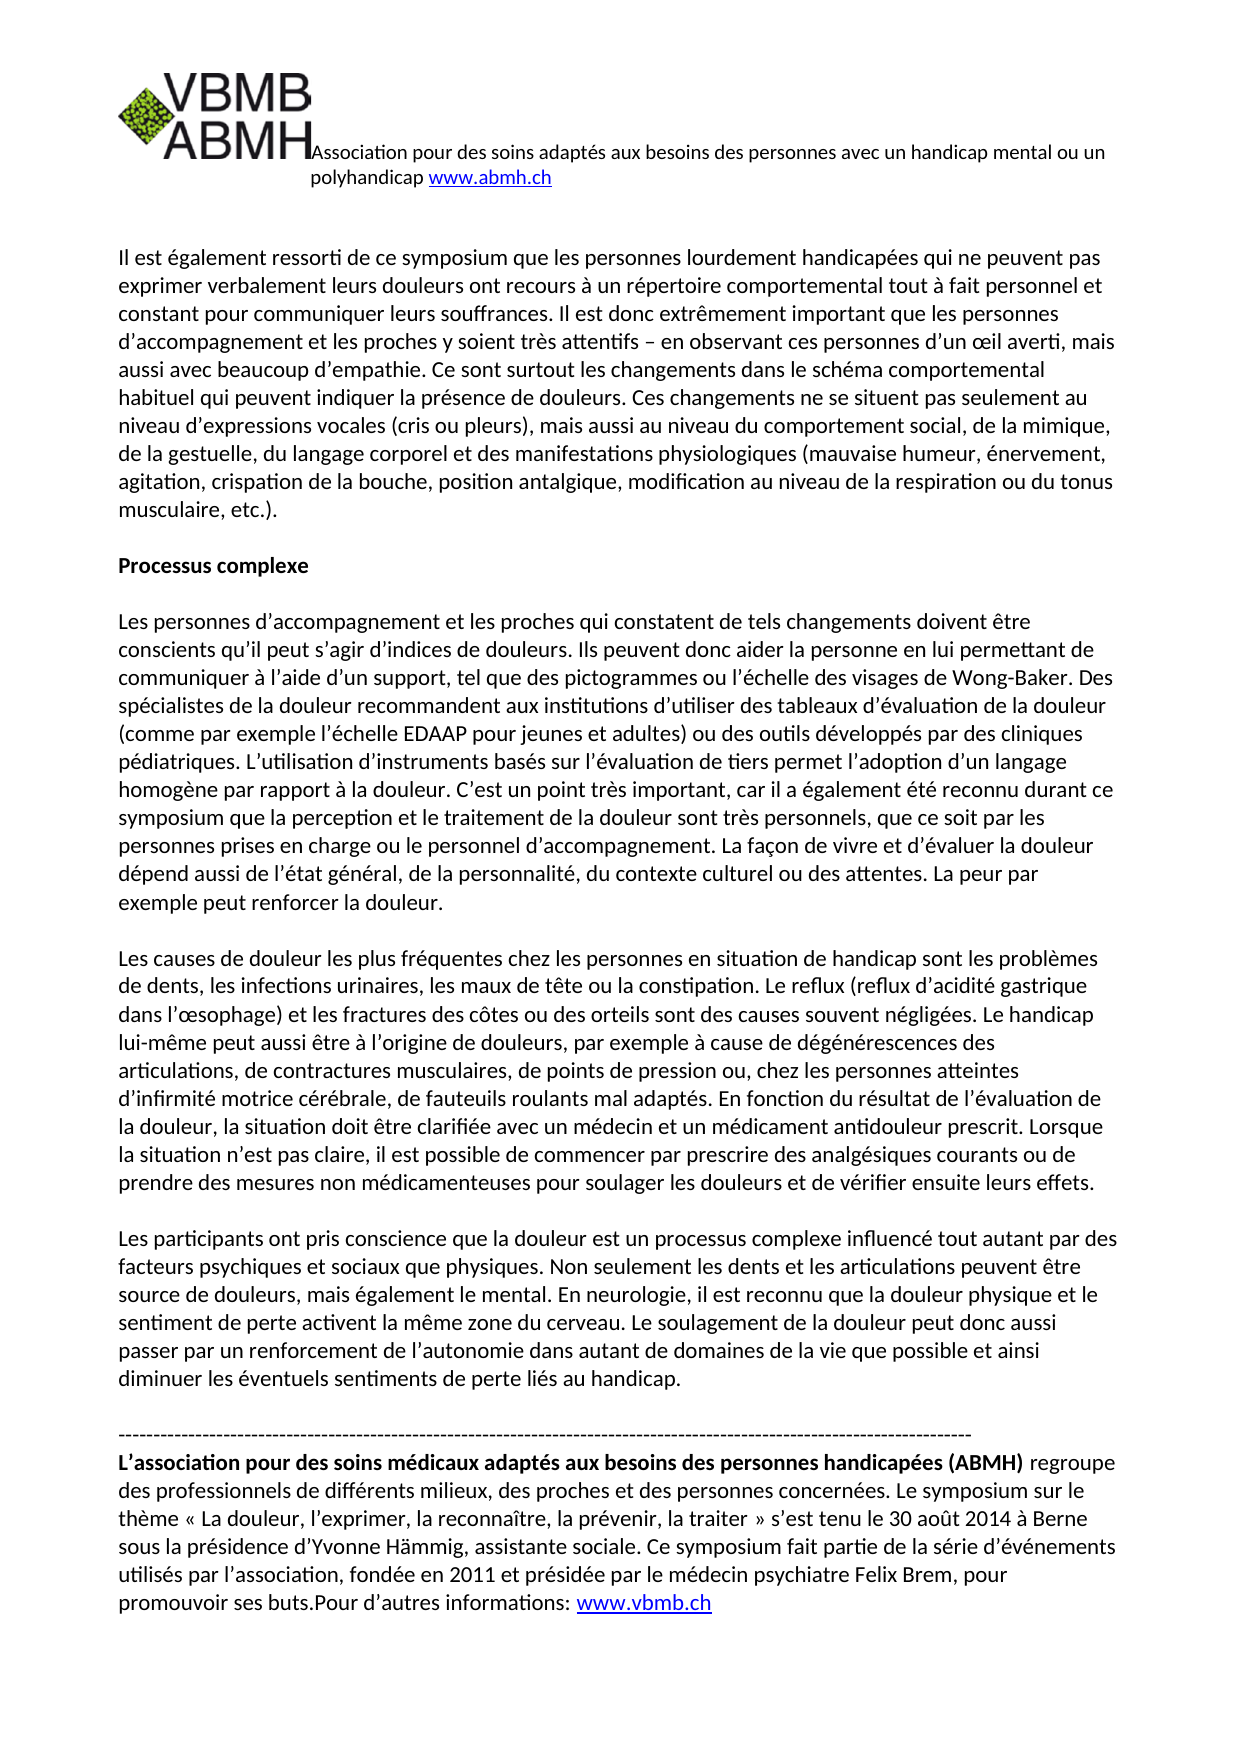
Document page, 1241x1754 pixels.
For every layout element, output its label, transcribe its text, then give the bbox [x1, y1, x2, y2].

text Les participants ont pris conscience que la douleur est un processus complexe influencé tout autant par des facteurs psychiques et sociaux que physiques. Non seulement les dents et les articulations peuvent être source de douleurs, mais également le mental. En neurologie, il est reconnu que la douleur physique et le sentiment de perte activent la même zone du cerveau. Le soulagement de la douleur peut donc aussi passer par un renforcement de l’autonomie dans autant de domaines de la vie que possible et ainsi diminuer les éventuels sentiments de perte liés au handicap. [118, 1224, 1122, 1392]
text Il est également ressorti de ce symposium que les personnes lourdement handicapées qui ne peuvent pas exprimer verbalement leurs douleurs ont recours à un répertoire comportemental tout à fait personnel et constant pour communiquer leurs souffrances. Il est donc extrêmement important que les personnes d’accompagnement et les proches y soient très attentifs – en observant ces personnes d’un œil averti, mais aussi avec beaucoup d’empathie. Ce sont surtout les changements dans le schéma comportemental habituel qui peuvent indiquer la présence de douleurs. Ces changements ne se situent pas seulement au niveau d’expressions vocales (cris ou pleurs), mais aussi au niveau du comportement social, de la mimique, de la gestuelle, du langage corporel et des manifestations physiologiques (mauvaise humeur, énervement, agitation, crispation de la bouche, position antalgique, modification au niveau de la respiration ou du tonus musculaire, etc.). [118, 243, 1122, 523]
text Processus complexe [118, 551, 1122, 579]
text Les personnes d’accompagnement et les proches qui constatent de tels changements doivent être conscients qu’il peut s’agir d’indices de douleurs. Ils peuvent donc aider la personne en lui permettant de communiquer à l’aide d’un support, tel que des pictogrammes ou l’échelle des visages de Wong-Baker. Des spécialistes de la douleur recommandent aux institutions d’utiliser des tableaux d’évaluation de la douleur (comme par exemple l’échelle EDAAP pour jeunes et adultes) ou des outils développés par des cliniques pédiatriques. L’utilisation d’instruments basés sur l’évaluation de tiers permet l’adoption d’un langage homogène par rapport à la douleur. C’est un point très important, car il a également été reconnu durant ce symposium que la perception et le traitement de la douleur sont très personnels, que ce soit par les personnes prises en charge ou le personnel d’accompagnement. La façon de vivre et d’évaluer la douleur dépend aussi de l’état général, de la personnalité, du contexte culturel ou des attentes. La peur par exemple peut renforcer la douleur. [118, 607, 1122, 916]
text -------------------------------------------------------------------------------------------------------------------------- [118, 1420, 1122, 1448]
text Les causes de douleur les plus fréquentes chez les personnes en situation de handicap sont les problèmes de dents, les infections urinaires, les maux de tête ou la constipation. Le reflux (reflux d’acidité gastrique dans l’œsophage) et les fractures des côtes ou des orteils sont des causes souvent négligées. Le handicap lui-même peut aussi être à l’origine de douleurs, par exemple à cause de dégénérescences des articulations, de contractures musculaires, de points de pression ou, chez les personnes atteintes d’infirmité motrice cérébrale, de fauteuils roulants mal adaptés. En fonction du résultat de l’évaluation de la douleur, la situation doit être clarifiée avec un médecin et un médicament antidouleur prescrit. Lorsque la situation n’est pas claire, il est possible de commencer par prescrire des analgésiques courants ou de prendre des mesures non médicamenteuses pour soulager les douleurs et de vérifier ensuite leurs effets. [118, 944, 1122, 1196]
text L’association pour des soins médicaux adaptés aux besoins des personnes handicapées (ABMH) regroupe des professionnels de différents milieux, des proches et des personnes concernées. Le symposium sur le thème « La douleur, l’exprimer, la reconnaître, la prévenir, la traiter » s’est tenu le 30 août 2014 à Berne sous la présidence d’Yvonne Hämmig, assistante sociale. Ce symposium fait partie de la série d’événements utilisés par l’association, fondée en 2011 et présidée par le médecin psychiatre Felix Brem, pour promouvoir ses buts.Pour d’autres informations: www.vbmb.ch [118, 1448, 1122, 1616]
picture [118, 73, 312, 159]
